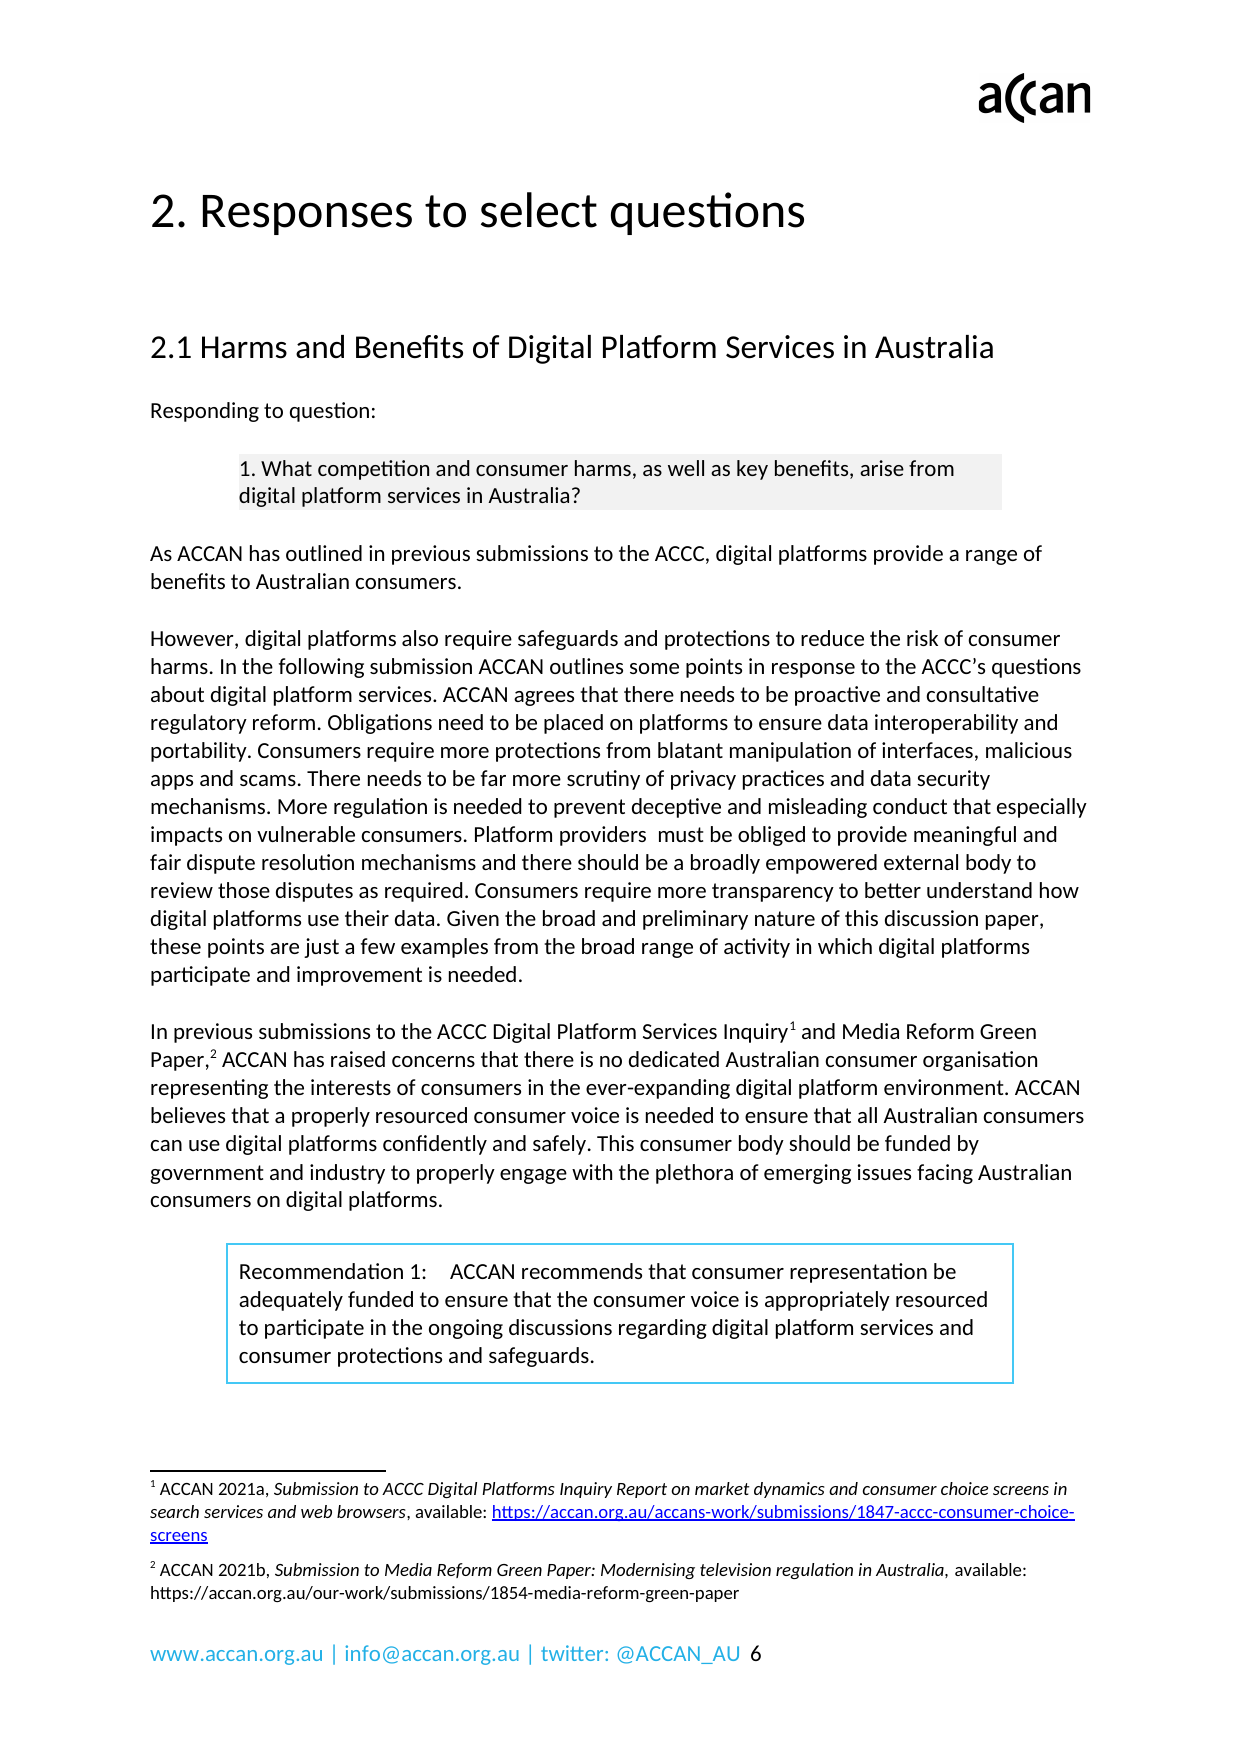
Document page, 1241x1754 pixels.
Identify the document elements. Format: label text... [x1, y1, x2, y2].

list ACCAN recommends that consumer representation be adequately funded to ensure that the consumer voice is appropriately resourced to participate in the ongoing discussions regarding digital platform services and consumer protections and safeguards. [228, 1245, 1012, 1382]
picture [978, 73, 1091, 123]
subtitle 2. Responses to select questions [150, 179, 1090, 240]
text Responding to question: [150, 396, 1090, 424]
text In previous submissions to the ACCC Digital Platform Services Inquiry and Media Reform Green Paper, ACCAN has raised concerns that there is no dedicated Australian consumer organisation representing the interests of consumers in the ever-expanding digital platform environment. ACCAN believes that a properly resourced consumer voice is needed to ensure that all Australian consumers can use digital platforms confidently and safely. This consumer body should be funded by government and industry to properly engage with the plethora of emerging issues facing Australian consumers on digital platforms. [150, 1017, 1090, 1214]
subtitle 2.1 Harms and Benefits of Digital Platform Services in Australia [150, 327, 1090, 367]
text However, digital platforms also require safeguards and protections to reduce the risk of consumer harms. In the following submission ACCAN outlines some points in response to the ACCC’s questions about digital platform services. ACCAN agrees that there needs to be proactive and consultative regulatory reform. Obligations need to be placed on platforms to ensure data interoperability and portability. Consumers require more protections from blatant manipulation of interfaces, malicious apps and scams. There needs to be far more scrutiny of privacy practices and data security mechanisms. More regulation is needed to prevent deceptive and misleading conduct that especially impacts on vulnerable consumers. Platform providers must be obliged to provide meaningful and fair dispute resolution mechanisms and there should be a broadly empowered external body to review those disputes as required. Consumers require more transparency to better understand how digital platforms use their data. Given the broad and preliminary nature of this discussion paper, these points are just a few examples from the broad range of activity in which digital platforms participate and improvement is needed. [150, 624, 1090, 988]
text 1. What competition and consumer harms, as well as key benefits, arise from digital platform services in Australia? [239, 454, 1002, 510]
text As ACCAN has outlined in previous submissions to the ACCC, digital platforms provide a range of benefits to Australian consumers. [150, 539, 1090, 595]
